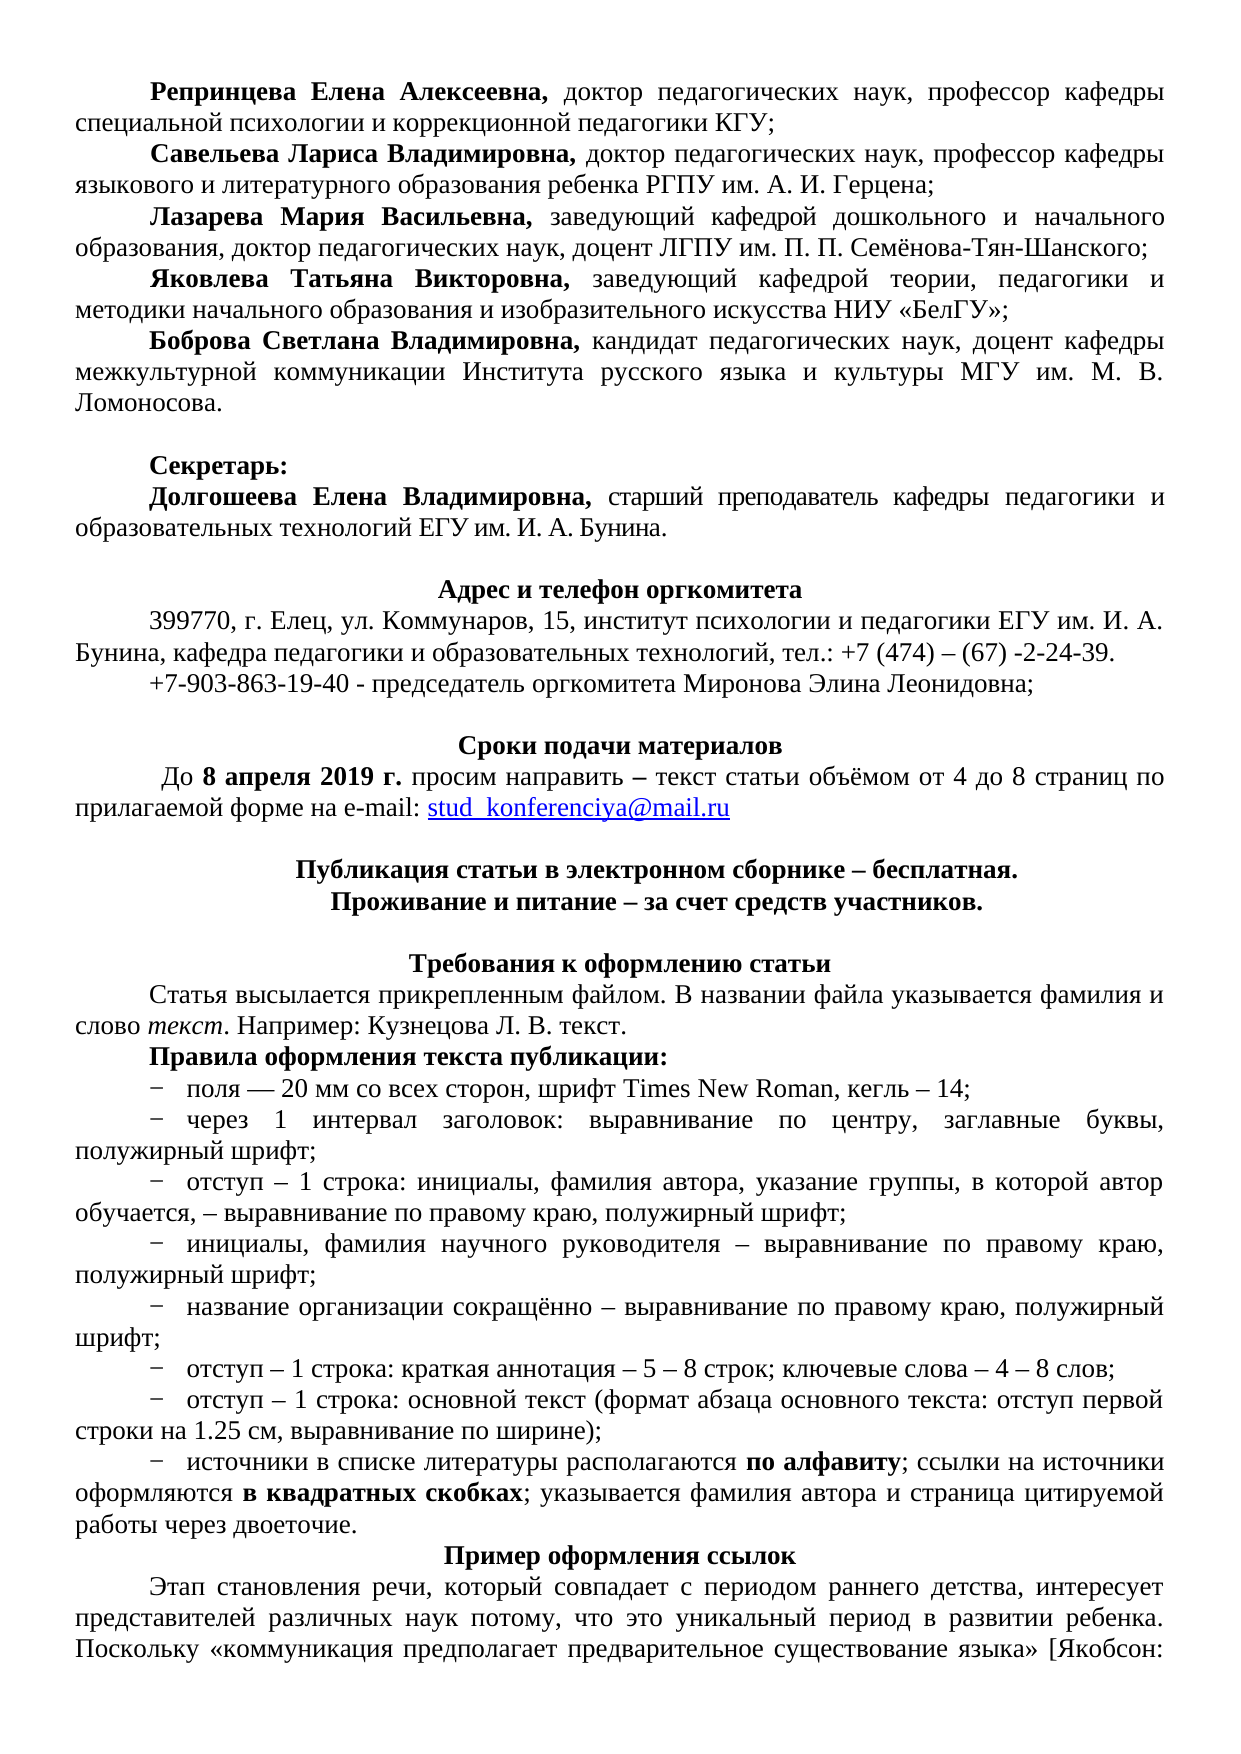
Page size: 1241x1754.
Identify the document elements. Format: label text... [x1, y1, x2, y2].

list отступ – 1 строка: краткая аннотация – 5 – 8 строк; ключевые слова – 4 – 8 слов; [75, 1352, 1165, 1383]
text +7-903-863-19-40 - председатель оргкомитета Миронова Элина Леонидовна; [75, 667, 1165, 698]
text . Елец, ул. Коммунаров, 15, институт психологии и педагогики ЕГУ им. И. А. Бунина, кафедра педагогики и образовательных технологий, тел.: +7 (474) – (67) -2-24-39. [75, 604, 1165, 667]
list отступ – 1 строка: основной текст (формат абзаца основного текста: отступ первой строки на , выравнивание по ширине); [75, 1383, 1165, 1445]
text Пример оформления ссылок [75, 1539, 1165, 1570]
text Секретарь: [75, 449, 1165, 480]
text Статья высылается прикрепленным файлом. В названии файла указывается фамилия и слово текст. Например: Кузнецова Л. В. текст. [75, 978, 1165, 1041]
list через 1 интервал заголовок: выравнивание по центру, заглавные буквы, полужирный шрифт; [75, 1103, 1165, 1165]
text Публикация статьи в электронном сборнике – бесплатная. [75, 854, 1165, 885]
list название организации сокращённо – выравнивание по правому краю, полужирный шрифт; [75, 1290, 1165, 1352]
text Адрес и телефон оргкомитета [75, 573, 1165, 604]
list источники в списке литературы располагаются по алфавиту; ссылки на источники оформляются в квадратных скобках; указывается фамилия автора и страница цитируемой работы через двоеточие. [75, 1445, 1165, 1539]
text Правила оформления текста публикации: [75, 1041, 1165, 1072]
text Сроки подачи материалов [75, 729, 1165, 760]
text Требования к оформлению статьи [75, 947, 1165, 978]
text Яковлева Татьяна Викторовна, заведующий кафедрой теории, педагогики и методики начального образования и изобразительного искусства НИУ «БелГУ»; [75, 262, 1165, 324]
list инициалы, фамилия научного руководителя – выравнивание по правому краю, полужирный шрифт; [75, 1227, 1165, 1290]
text До 8 апреля 2019 г. просим направить – текст статьи объёмом от 4 до 8 страниц по прилагаемой форме на e-mail: stud_konferenciya@mail.ru [75, 760, 1165, 822]
text Проживание и питание – за счет средств участников. [75, 885, 1165, 916]
text Боброва Светлана Владимировна, кандидат педагогических наук, доцент кафедры межкультурной коммуникации Института русского языка и культуры МГУ им. М. В. Ломоносова. [75, 324, 1165, 418]
text Лазарева Мария Васильевна, заведующий кафедрой дошкольного и начального образования, доктор педагогических наук, доцент ЛГПУ им. П. П. Семёнова-Тян-Шанского; [75, 199, 1165, 262]
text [75, 1570, 1165, 1663]
text Савельева Лариса Владимировна, доктор педагогических наук, профессор кафедры языкового и литературного образования ребенка РГПУ им. А. И. Герцена; [75, 137, 1165, 199]
list отступ – 1 строка: инициалы, фамилия автора, указание группы, в которой автор обучается, – выравнивание по правому краю, полужирный шрифт; [75, 1165, 1165, 1227]
text Долгошеева Елена Владимировна, старший преподаватель кафедры педагогики и образовательных технологий ЕГУ им. И. А. Бунина. [75, 480, 1165, 542]
text Репринцева Елена Алексеевна, доктор педагогических наук, профессор кафедры специальной психологии и коррекционной педагогики КГУ; [75, 75, 1165, 137]
list поля — со всех сторон, шрифт Times New Roman, кегль – 14; [75, 1072, 1165, 1103]
